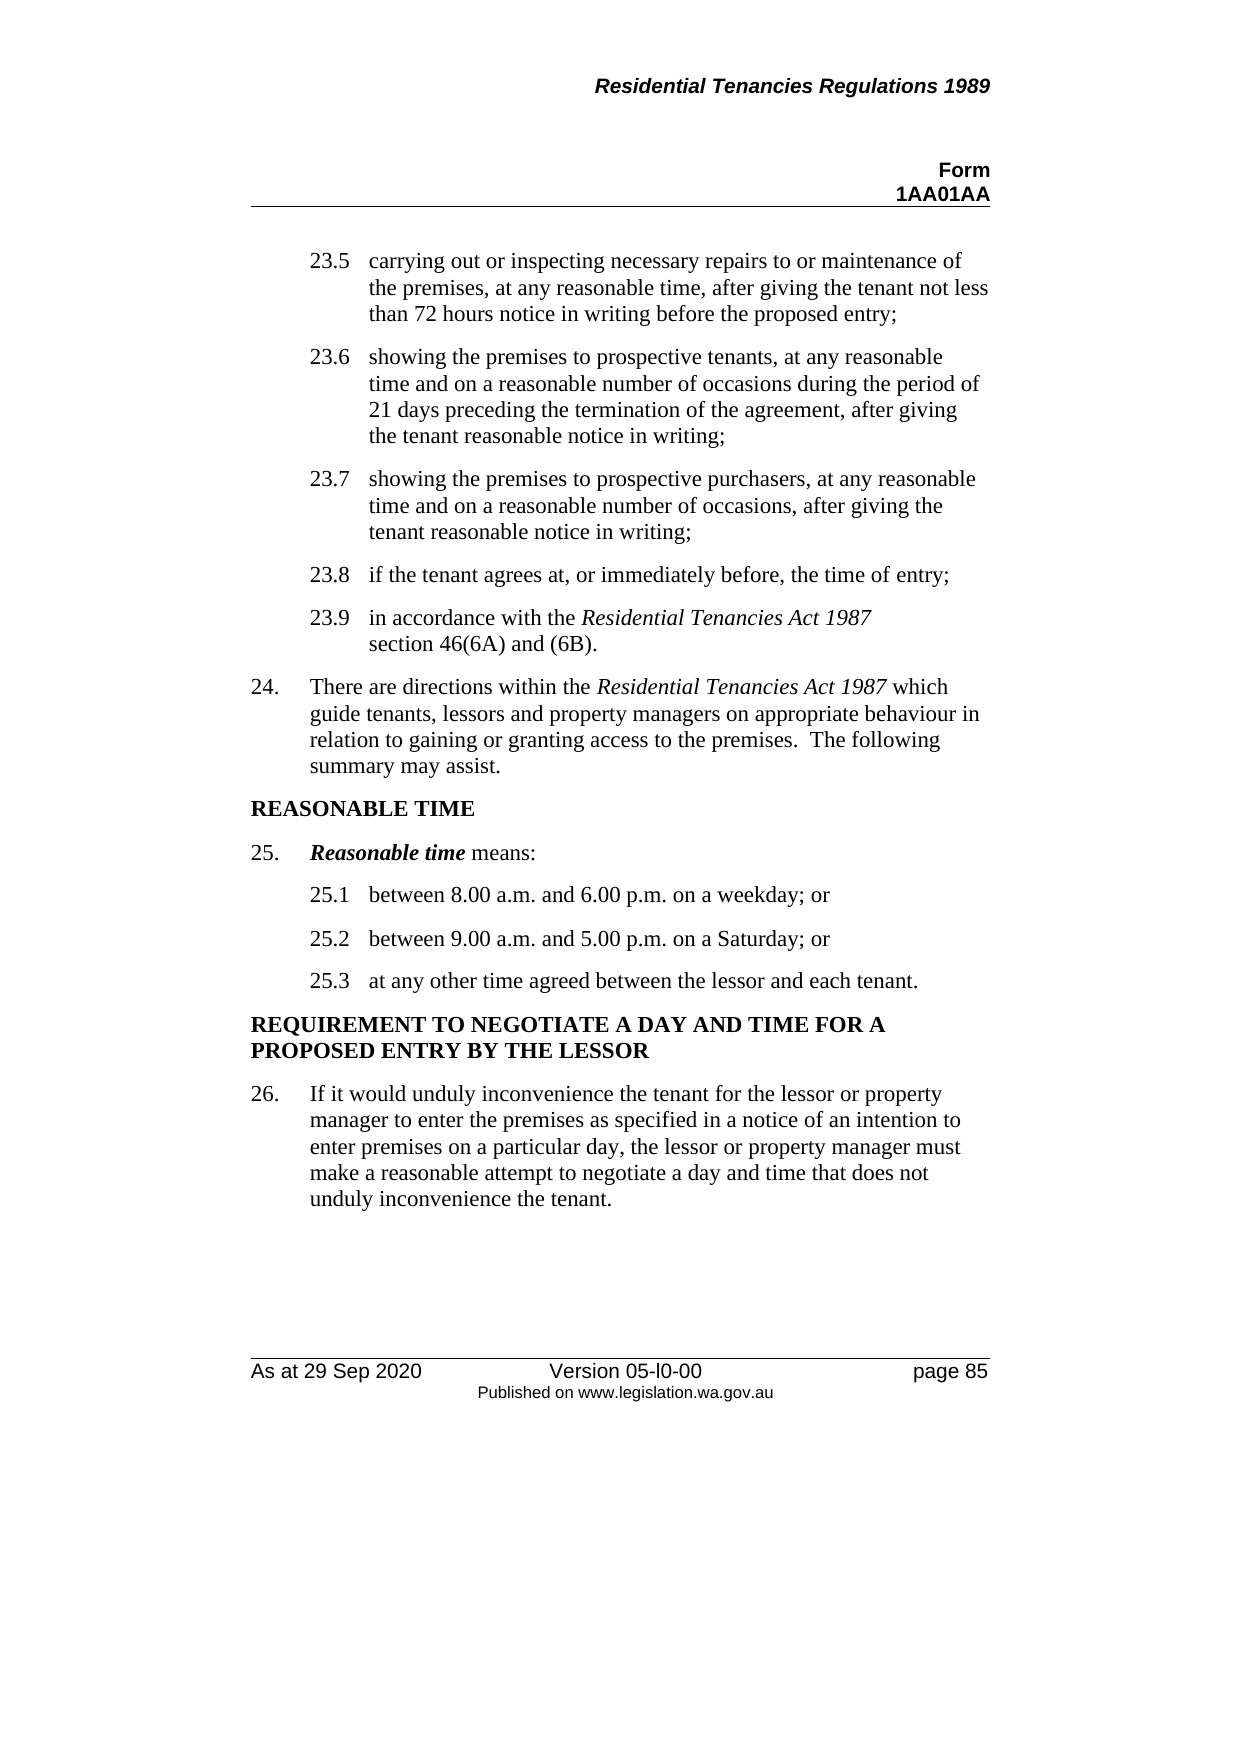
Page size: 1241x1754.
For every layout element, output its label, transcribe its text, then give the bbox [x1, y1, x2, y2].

text 23.5 carrying out or inspecting necessary repairs to or maintenance of the premises, at any reasonable time, after giving the tenant not less than 72 hours notice in writing before the proposed entry; [251, 247, 990, 327]
text 25. Reasonable time means: [251, 838, 990, 865]
text 25.3 at any other time agreed between the lessor and each tenant. [251, 968, 990, 994]
text 23.8 if the tenant agrees at, or immediately before, the time of entry; [251, 561, 990, 587]
text 23.9 in accordance with the Residential Tenancies Act 1987 section 46(6A) and (6B). [251, 604, 990, 657]
text 26. If it would unduly inconvenience the tenant for the lessor or property manager to enter the premises as specified in a notice of an intention to enter premises on a particular day, the lessor or property manager must make a reasonable attempt to negotiate a day and time that does not unduly inconvenience the tenant. [251, 1080, 990, 1212]
text Reasonable time [251, 796, 990, 822]
text 25.2 between 9.00 a.m. and 5.00 p.m. on a Saturday; or [251, 924, 990, 951]
text REQUIREMENT TO NEGOTIATE A DAY AND TIME FOR A PROPOSED ENTRY BY THE LESSOR [251, 1011, 990, 1063]
text 23.6 showing the premises to prospective tenants, at any reasonable time and on a reasonable number of occasions during the period of 21 days preceding the termination of the agreement, after giving the tenant reasonable notice in writing; [251, 343, 990, 449]
text 23.7 showing the premises to prospective purchasers, at any reasonable time and on a reasonable number of occasions, after giving the tenant reasonable notice in writing; [251, 465, 990, 544]
text 25.1 between 8.00 a.m. and 6.00 p.m. on a weekday; or [251, 882, 990, 908]
text 24. There are directions within the Residential Tenancies Act 1987 which guide tenants, lessors and property managers on appropriate behaviour in relation to gaining or granting access to the premises. The following summary may assist. [251, 673, 990, 779]
